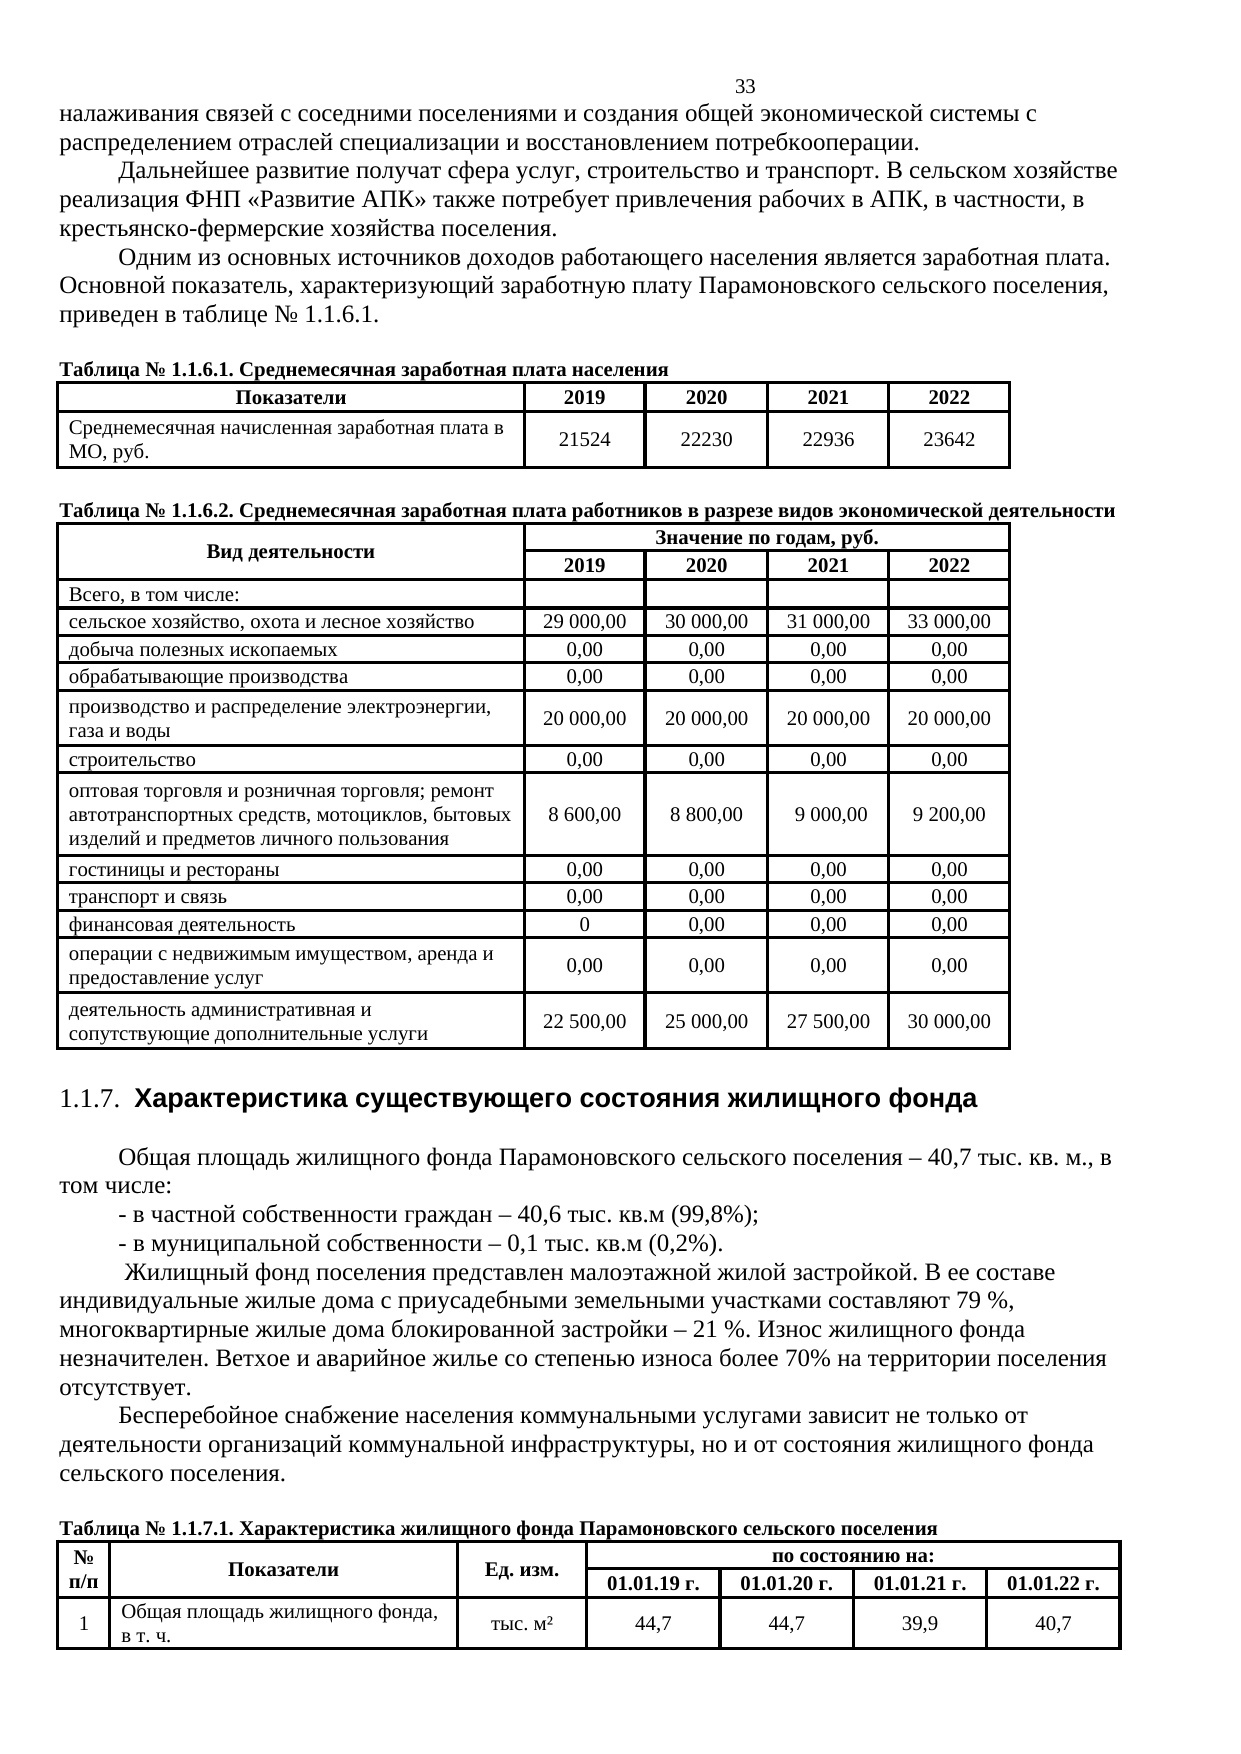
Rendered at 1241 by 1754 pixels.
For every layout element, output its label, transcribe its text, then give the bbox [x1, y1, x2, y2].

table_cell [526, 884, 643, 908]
subtitle Характеристика существующего состояния жилищного фонда [59, 1082, 1152, 1113]
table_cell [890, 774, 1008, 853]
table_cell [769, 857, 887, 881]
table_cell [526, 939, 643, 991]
text Одним из основных источников доходов работающего населения является заработная плата. Основной показатель, характеризующий заработную плату Парамоновского сельского поселения, приведен в таблице № 1.1.6.1. [59, 242, 1152, 328]
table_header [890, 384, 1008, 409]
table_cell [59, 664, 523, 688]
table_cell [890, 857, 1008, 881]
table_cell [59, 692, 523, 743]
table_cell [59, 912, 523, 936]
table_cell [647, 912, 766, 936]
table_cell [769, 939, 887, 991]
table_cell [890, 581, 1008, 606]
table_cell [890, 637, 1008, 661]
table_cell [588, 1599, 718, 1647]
text Жилищный фонд поселения представлен малоэтажной жилой застройкой. В ее составе индивидуальные жилые дома с приусадебными земельными участками составляют 79 %, многоквартирные жилые дома блокированной застройки – 21 %. Износ жилищного фонда незначителен. Ветхое и аварийное жилье со степенью износа более 70% на территории поселения отсутствует. [59, 1257, 1152, 1400]
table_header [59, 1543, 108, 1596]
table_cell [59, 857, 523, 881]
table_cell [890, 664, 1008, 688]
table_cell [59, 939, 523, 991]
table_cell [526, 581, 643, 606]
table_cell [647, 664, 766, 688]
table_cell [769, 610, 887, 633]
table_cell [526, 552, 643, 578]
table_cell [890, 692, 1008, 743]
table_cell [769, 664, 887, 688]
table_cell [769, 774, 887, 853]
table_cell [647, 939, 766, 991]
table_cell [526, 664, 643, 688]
text - в частной собственности граждан – 40,6 тыс. кв.м (99,8%); [59, 1199, 1152, 1228]
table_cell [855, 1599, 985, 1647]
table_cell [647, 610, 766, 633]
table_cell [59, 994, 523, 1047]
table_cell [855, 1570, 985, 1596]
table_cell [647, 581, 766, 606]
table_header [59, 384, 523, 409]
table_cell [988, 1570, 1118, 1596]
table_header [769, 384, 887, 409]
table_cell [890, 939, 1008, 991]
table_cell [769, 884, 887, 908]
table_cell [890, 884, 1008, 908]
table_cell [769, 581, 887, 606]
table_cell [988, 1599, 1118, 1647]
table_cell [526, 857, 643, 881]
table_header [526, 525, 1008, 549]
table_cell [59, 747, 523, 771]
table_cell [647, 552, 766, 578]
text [59, 98, 1152, 155]
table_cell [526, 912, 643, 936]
text Таблица № 1.1.6.2. Среднемесячная заработная плата работников в разрезе видов экономической деятельности [59, 498, 1152, 522]
text - в муниципальной собственности – 0,1 тыс. кв.м (0,2%). [59, 1228, 1152, 1257]
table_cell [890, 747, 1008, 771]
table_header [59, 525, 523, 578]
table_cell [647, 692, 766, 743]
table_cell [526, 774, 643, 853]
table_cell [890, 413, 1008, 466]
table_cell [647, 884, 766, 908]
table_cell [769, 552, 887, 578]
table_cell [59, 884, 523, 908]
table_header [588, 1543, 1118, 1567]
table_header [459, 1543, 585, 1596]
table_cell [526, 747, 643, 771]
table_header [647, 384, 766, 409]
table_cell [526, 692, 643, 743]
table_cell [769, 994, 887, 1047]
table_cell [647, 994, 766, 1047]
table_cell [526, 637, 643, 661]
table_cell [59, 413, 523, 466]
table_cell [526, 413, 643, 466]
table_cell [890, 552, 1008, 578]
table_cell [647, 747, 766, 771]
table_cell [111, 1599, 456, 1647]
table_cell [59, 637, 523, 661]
text Таблица № 1.1.7.1. Характеристика жилищного фонда Парамоновского сельского поселения [59, 1515, 1152, 1539]
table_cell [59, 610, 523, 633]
text Общая площадь жилищного фонда Парамоновского сельского поселения – 40,7 тыс. кв. м., в том числе: [59, 1142, 1152, 1199]
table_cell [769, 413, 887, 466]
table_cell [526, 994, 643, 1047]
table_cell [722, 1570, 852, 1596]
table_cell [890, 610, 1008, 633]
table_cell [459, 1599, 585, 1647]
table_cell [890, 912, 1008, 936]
text Дальнейшее развитие получат сфера услуг, строительство и транспорт. В сельском хозяйстве реализация ФНП «Развитие АПК» также потребует привлечения рабочих в АПК, в частности, в крестьянско-фермерские хозяйства поселения. [59, 155, 1152, 242]
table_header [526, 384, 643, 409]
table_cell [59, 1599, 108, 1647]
text Бесперебойное снабжение населения коммунальными услугами зависит не только от деятельности организаций коммунальной инфраструктуры, но и от состояния жилищного фонда сельского поселения. [59, 1400, 1152, 1487]
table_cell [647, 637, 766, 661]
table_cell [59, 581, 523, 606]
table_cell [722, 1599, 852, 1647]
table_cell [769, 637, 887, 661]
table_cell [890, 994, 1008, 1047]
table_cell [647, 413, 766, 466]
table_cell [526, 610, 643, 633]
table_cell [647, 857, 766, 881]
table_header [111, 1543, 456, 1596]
text Таблица № 1.1.6.1. Среднемесячная заработная плата населения [59, 357, 1152, 381]
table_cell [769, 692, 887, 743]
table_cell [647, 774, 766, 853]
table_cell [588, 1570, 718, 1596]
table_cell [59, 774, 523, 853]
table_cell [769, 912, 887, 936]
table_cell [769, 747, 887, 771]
